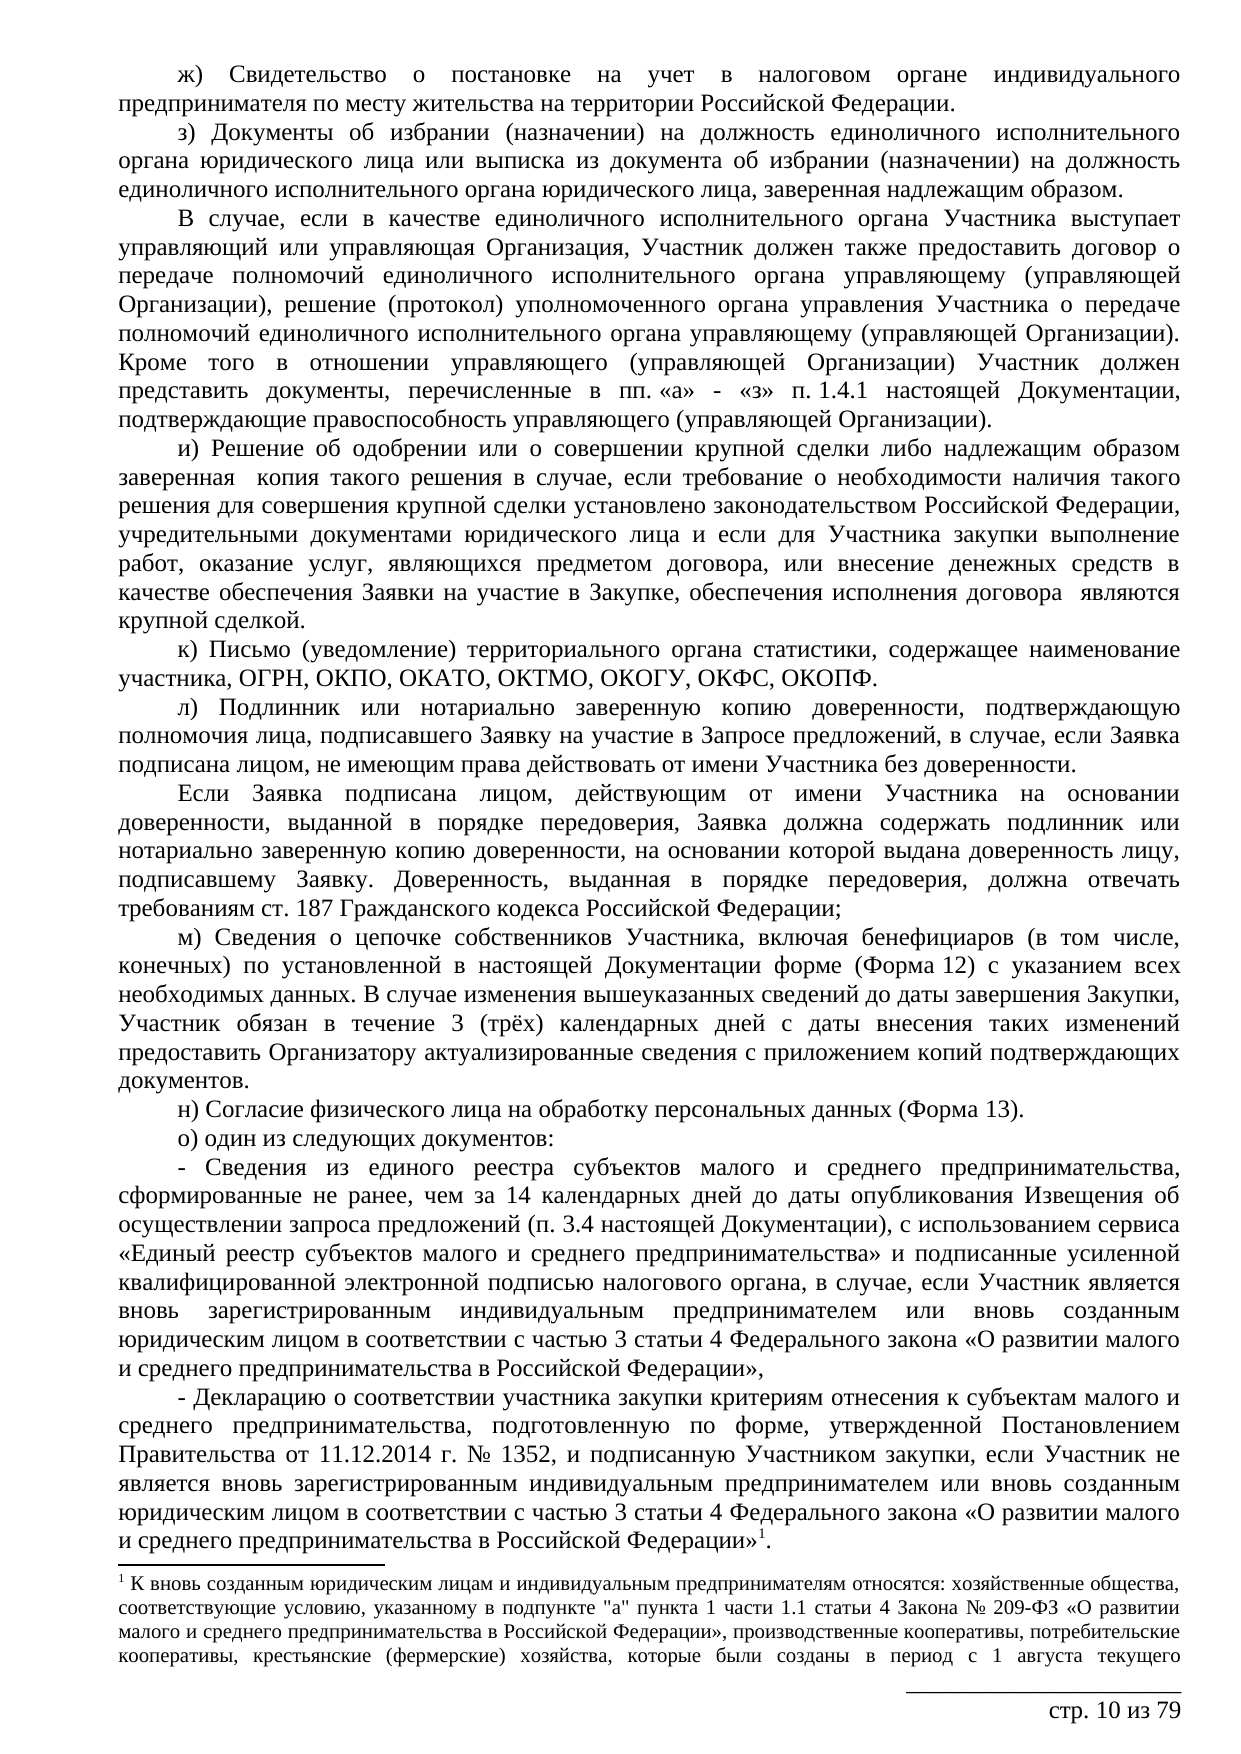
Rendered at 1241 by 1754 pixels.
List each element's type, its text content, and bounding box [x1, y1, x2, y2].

text В случае, если в качестве единоличного исполнительного органа Участника выступает управляющий или управляющая Организация, Участник должен также предоставить договор о передаче полномочий единоличного исполнительного органа управляющему (управляющей Организации), решение (протокол) уполномоченного органа управления Участника о передаче полномочий единоличного исполнительного органа управляющему (управляющей Организации). Кроме того в отношении управляющего (управляющей Организации) Участник должен представить документы, перечисленные в пп. «а» - «з» п. 1.4.1 настоящей Документации, подтверждающие правоспособность управляющего (управляющей Организации). [118, 203, 1181, 433]
text и) Решение об одобрении или о совершении крупной сделки либо надлежащим образом заверенная копия такого решения в случае, если требование о необходимости наличия такого решения для совершения крупной сделки установлено законодательством Российской Федерации, учредительными документами юридического лица и если для Участника закупки выполнение работ, оказание услуг, являющихся предметом договора, или внесение денежных средств в качестве обеспечения Заявки на участие в Закупке, обеспечения исполнения договора являются крупной сделкой. [118, 433, 1181, 634]
text Если Заявка подписана лицом, действующим от имени Участника на основании доверенности, выданной в порядке передоверия, Заявка должна содержать подлинник или нотариально заверенную копию доверенности, на основании которой выдана доверенность лицу, подписавшему Заявку. Доверенность, выданная в порядке передоверия, должна отвечать требованиям ст. 187 Гражданского кодекса Российской Федерации; [118, 778, 1181, 922]
text ж) Свидетельство о постановке на учет в налоговом органе индивидуального предпринимателя по месту жительства на территории Российской Федерации. [118, 59, 1181, 117]
text - Декларацию о соответствии участника закупки критериям отнесения к субъектам малого и среднего предпринимательства, подготовленную по форме, утвержденной Постановлением Правительства от 11.12.2014 г. № 1352, и подписанную Участником закупки, если Участник не является вновь зарегистрированным индивидуальным предпринимателем или вновь созданным юридическим лицом в соответствии с частью 3 статьи 4 Федерального закона «О развитии малого и среднего предпринимательства в Российской Федерации». [118, 1382, 1181, 1554]
text н) Согласие физического лица на обработку персональных данных (Форма 13). [118, 1094, 1181, 1123]
text м) Сведения о цепочке собственников Участника, включая бенефициаров (в том числе, конечных) по установленной в настоящей Документации форме (Форма 12) с указанием всех необходимых данных. В случае изменения вышеуказанных сведений до даты завершения Закупки, Участник обязан в течение 3 (трёх) календарных дней с даты внесения таких изменений предоставить Организатору актуализированные сведения с приложением копий подтверждающих документов. [118, 922, 1181, 1094]
text з) Документы об избрании (назначении) на должность единоличного исполнительного органа юридического лица или выписка из документа об избрании (назначении) на должность единоличного исполнительного органа юридического лица, заверенная надлежащим образом. [118, 117, 1181, 203]
text - Сведения из единого реестра субъектов малого и среднего предпринимательства, сформированные не ранее, чем за 14 календарных дней до даты опубликования Извещения об осуществлении запроса предложений (п. 3.4 настоящей Документации), с использованием сервиса «Единый реестр субъектов малого и среднего предпринимательства» и подписанные усиленной квалифицированной электронной подписью налогового органа, в случае, если Участник является вновь зарегистрированным индивидуальным предпринимателем или вновь созданным юридическим лицом в соответствии с частью 3 статьи 4 Федерального закона «О развитии малого и среднего предпринимательства в Российской Федерации», [118, 1152, 1181, 1382]
text л) Подлинник или нотариально заверенную копию доверенности, подтверждающую полномочия лица, подписавшего Заявку на участие в Запросе предложений, в случае, если Заявка подписана лицом, не имеющим права действовать от имени Участника без доверенности. [118, 692, 1181, 778]
text о) один из следующих документов: [118, 1123, 1181, 1152]
text к) Письмо (уведомление) территориального органа статистики, содержащее наименование участника, ОГРН, ОКПО, ОКАТО, ОКТМО, ОКОГУ, ОКФС, ОКОПФ. [118, 634, 1181, 692]
